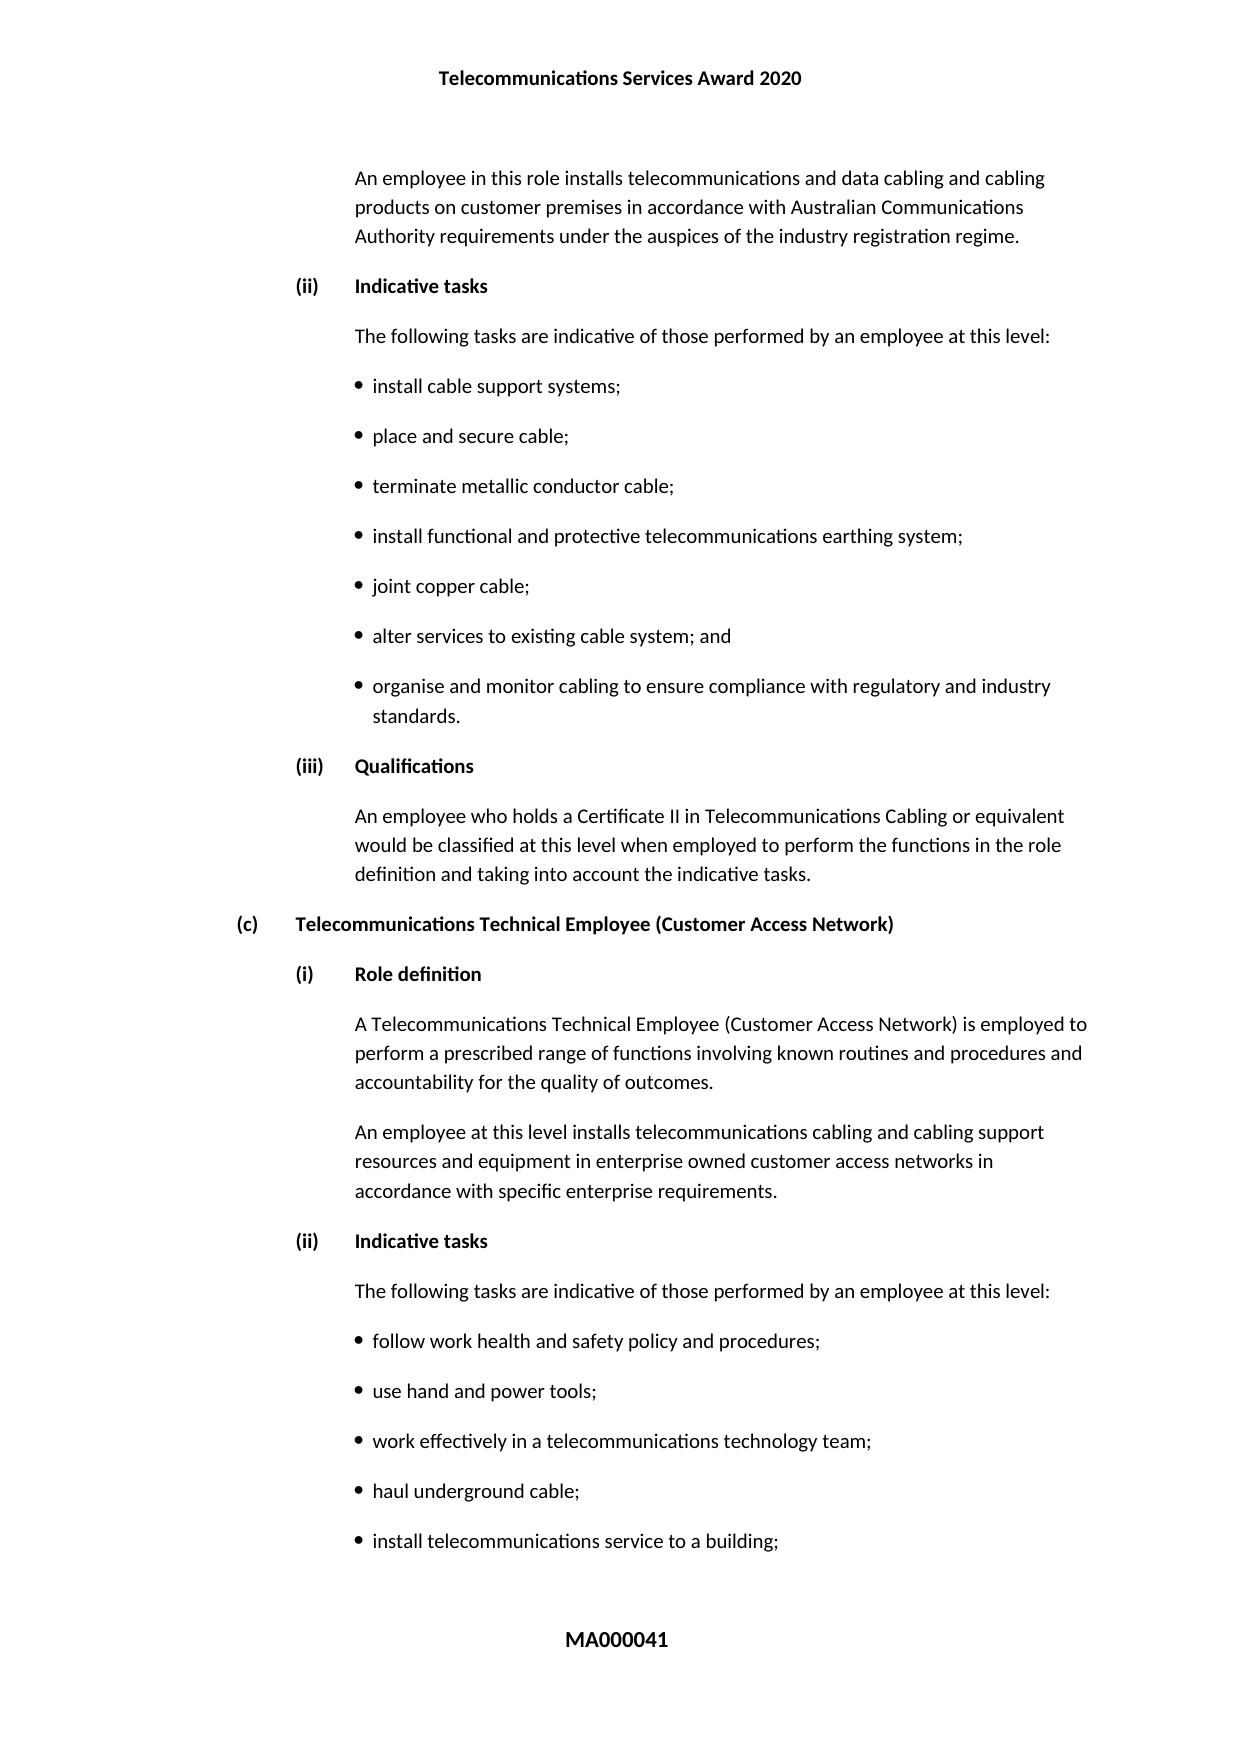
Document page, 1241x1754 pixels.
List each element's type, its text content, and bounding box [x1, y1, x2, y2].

text joint copper cable; [354, 574, 1092, 599]
text Indicative tasks [295, 1228, 1092, 1253]
text An employee in this role installs telecommunications and data cabling and cabling products on customer premises in accordance with Australian Communications Authority requirements under the auspices of the industry registration regime. [354, 165, 1092, 249]
text install functional and protective telecommunications earthing system; [354, 524, 1092, 549]
text An employee at this level installs telecommunications cabling and cabling support resources and equipment in enterprise owned customer access networks in accordance with specific enterprise requirements. [354, 1119, 1092, 1203]
text An employee who holds a Certificate II in Telecommunications Cabling or equivalent would be classified at this level when employed to perform the functions in the role definition and taking into account the indicative tasks. [354, 803, 1092, 887]
text work effectively in a telecommunications technology team; [354, 1428, 1092, 1453]
text use hand and power tools; [354, 1378, 1092, 1403]
text organise and monitor cabling to ensure compliance with regulatory and industry standards. [354, 674, 1092, 728]
text terminate metallic conductor cable; [354, 474, 1092, 499]
text place and secure cable; [354, 424, 1092, 449]
text Telecommunications Technical Employee (Customer Access Network) [236, 911, 1092, 937]
text install telecommunications service to a building; [354, 1528, 1092, 1553]
text A Telecommunications Technical Employee (Customer Access Network) is employed to perform a prescribed range of functions involving known routines and procedures and accountability for the quality of outcomes. [354, 1011, 1092, 1095]
text Indicative tasks [295, 274, 1092, 299]
text The following tasks are indicative of those performed by an employee at this level: [354, 324, 1092, 349]
text The following tasks are indicative of those performed by an employee at this level: [354, 1278, 1092, 1303]
text Qualifications [295, 753, 1092, 778]
text Role definition [295, 961, 1092, 987]
text haul underground cable; [354, 1478, 1092, 1503]
text follow work health and safety policy and procedures; [354, 1328, 1092, 1353]
text install cable support systems; [354, 374, 1092, 399]
text alter services to existing cable system; and [354, 624, 1092, 649]
